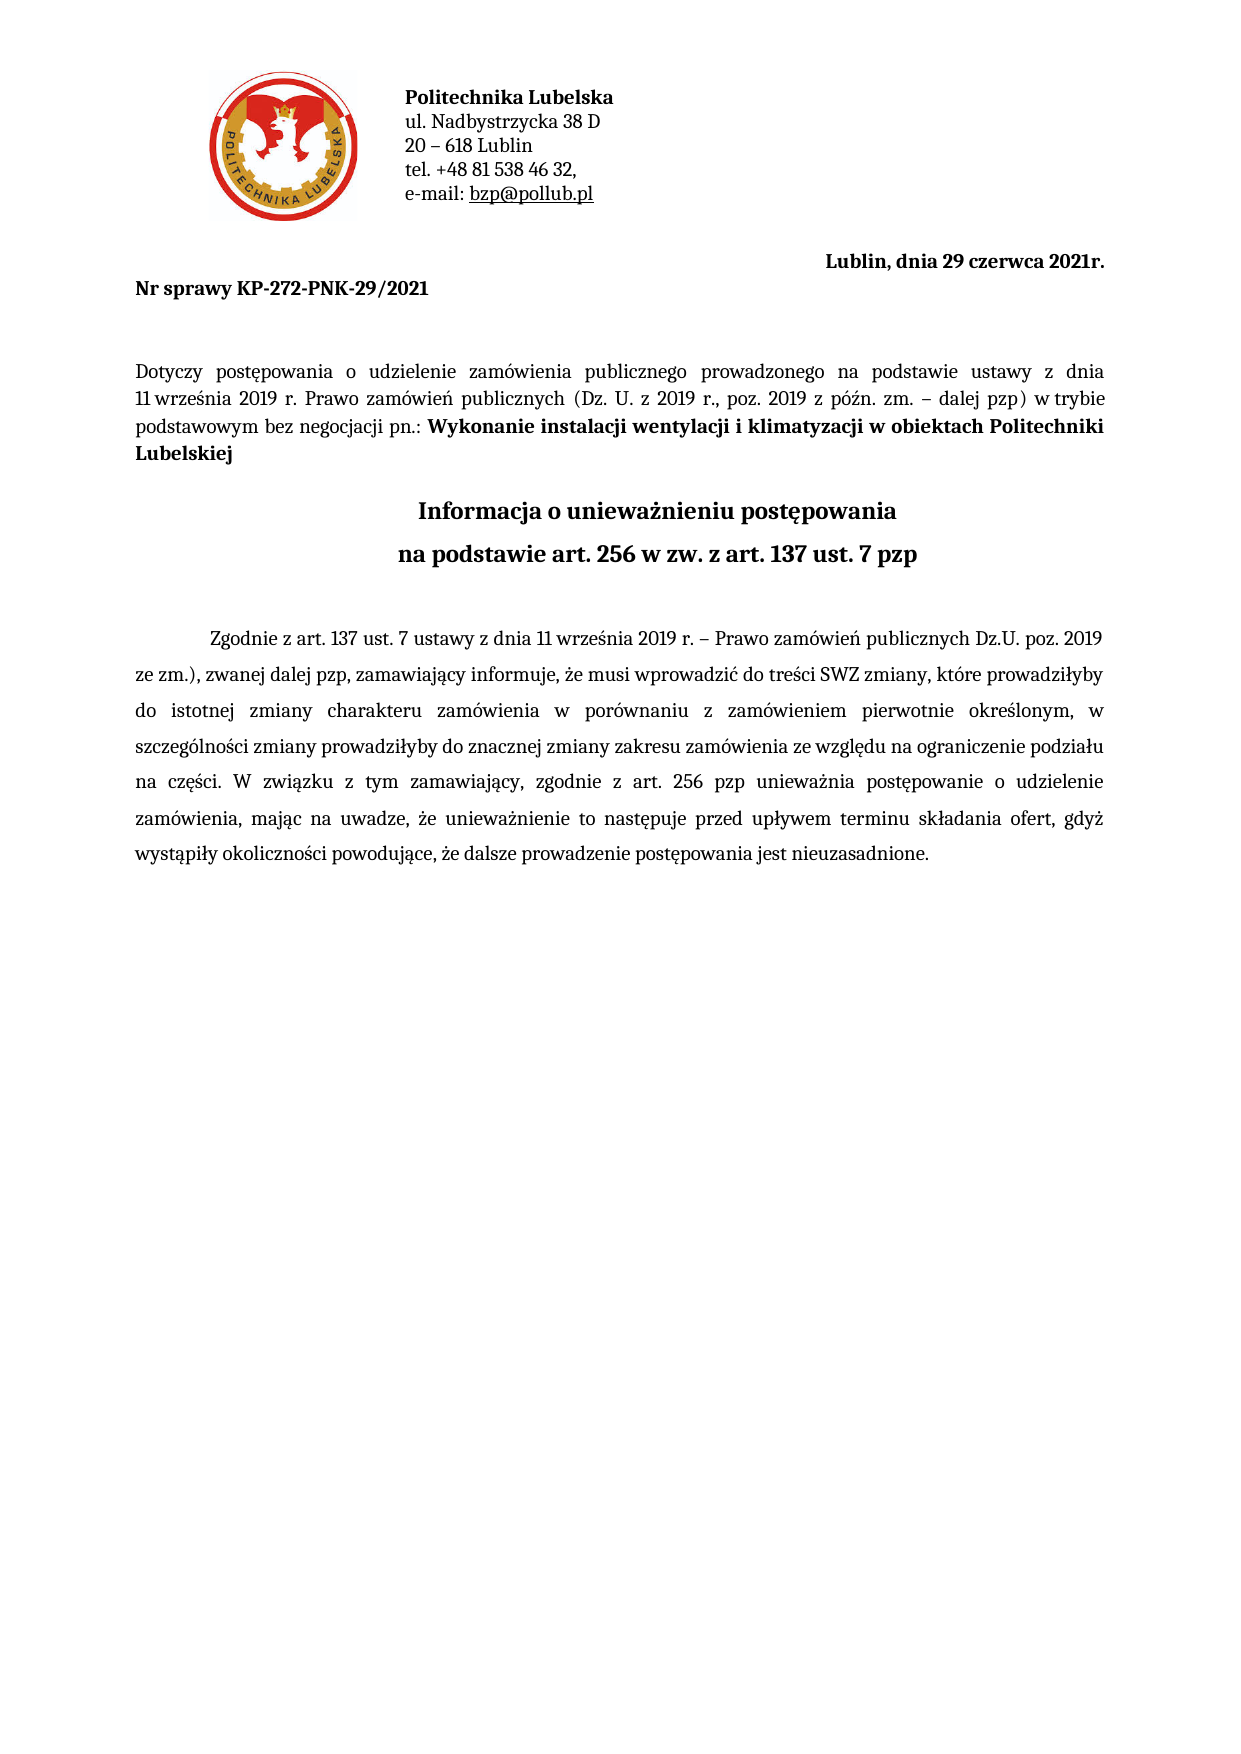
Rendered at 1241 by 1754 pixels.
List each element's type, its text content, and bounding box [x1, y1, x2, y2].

text na podstawie art. 256 w zw. z art. 137 ust. 7 pzp [135, 540, 1105, 569]
text Nr sprawy KP-272-PNK-29/2021 [135, 277, 1105, 301]
text Zgodnie z art. 137 ust. 7 ustawy z dnia 11 września 2019 r. – Prawo zamówień publicznych Dz.U. poz. 2019 ze zm.), zwanej dalej pzp, zamawiający informuje, że musi wprowadzić do treści SWZ zmiany, które prowadziłyby do istotnej zmiany charakteru zamówienia w porównaniu z zamówieniem pierwotnie określonym, w szczególności zmiany prowadziłyby do znacznej zmiany zakresu zamówienia ze względu na ograniczenie podziału na części. W związku z tym zamawiający, zgodnie z art. 256 pzp unieważnia postępowanie o udzielenie zamówienia, mając na uwadze, że unieważnienie to następuje przed upływem terminu składania ofert, gdyż wystąpiły okoliczności powodujące, że dalsze prowadzenie postępowania jest nieuzasadnione. [135, 626, 1105, 866]
text Lublin, dnia 29 czerwca 2021r. [135, 249, 1105, 273]
text Dotyczy postępowania o udzielenie zamówienia publicznego prowadzonego na podstawie ustawy z dnia 11 września 2019 r. Prawo zamówień publicznych (Dz. U. z 2019 r., poz. 2019 z późn. zm. – dalej pzp) w trybie podstawowym bez negocjacji pn.: Wykonanie instalacji wentylacji i klimatyzacji w obiektach Politechniki Lubelskiej [135, 359, 1105, 466]
picture [208, 70, 358, 221]
text Informacja o unieważnieniu postępowania [135, 497, 1105, 526]
